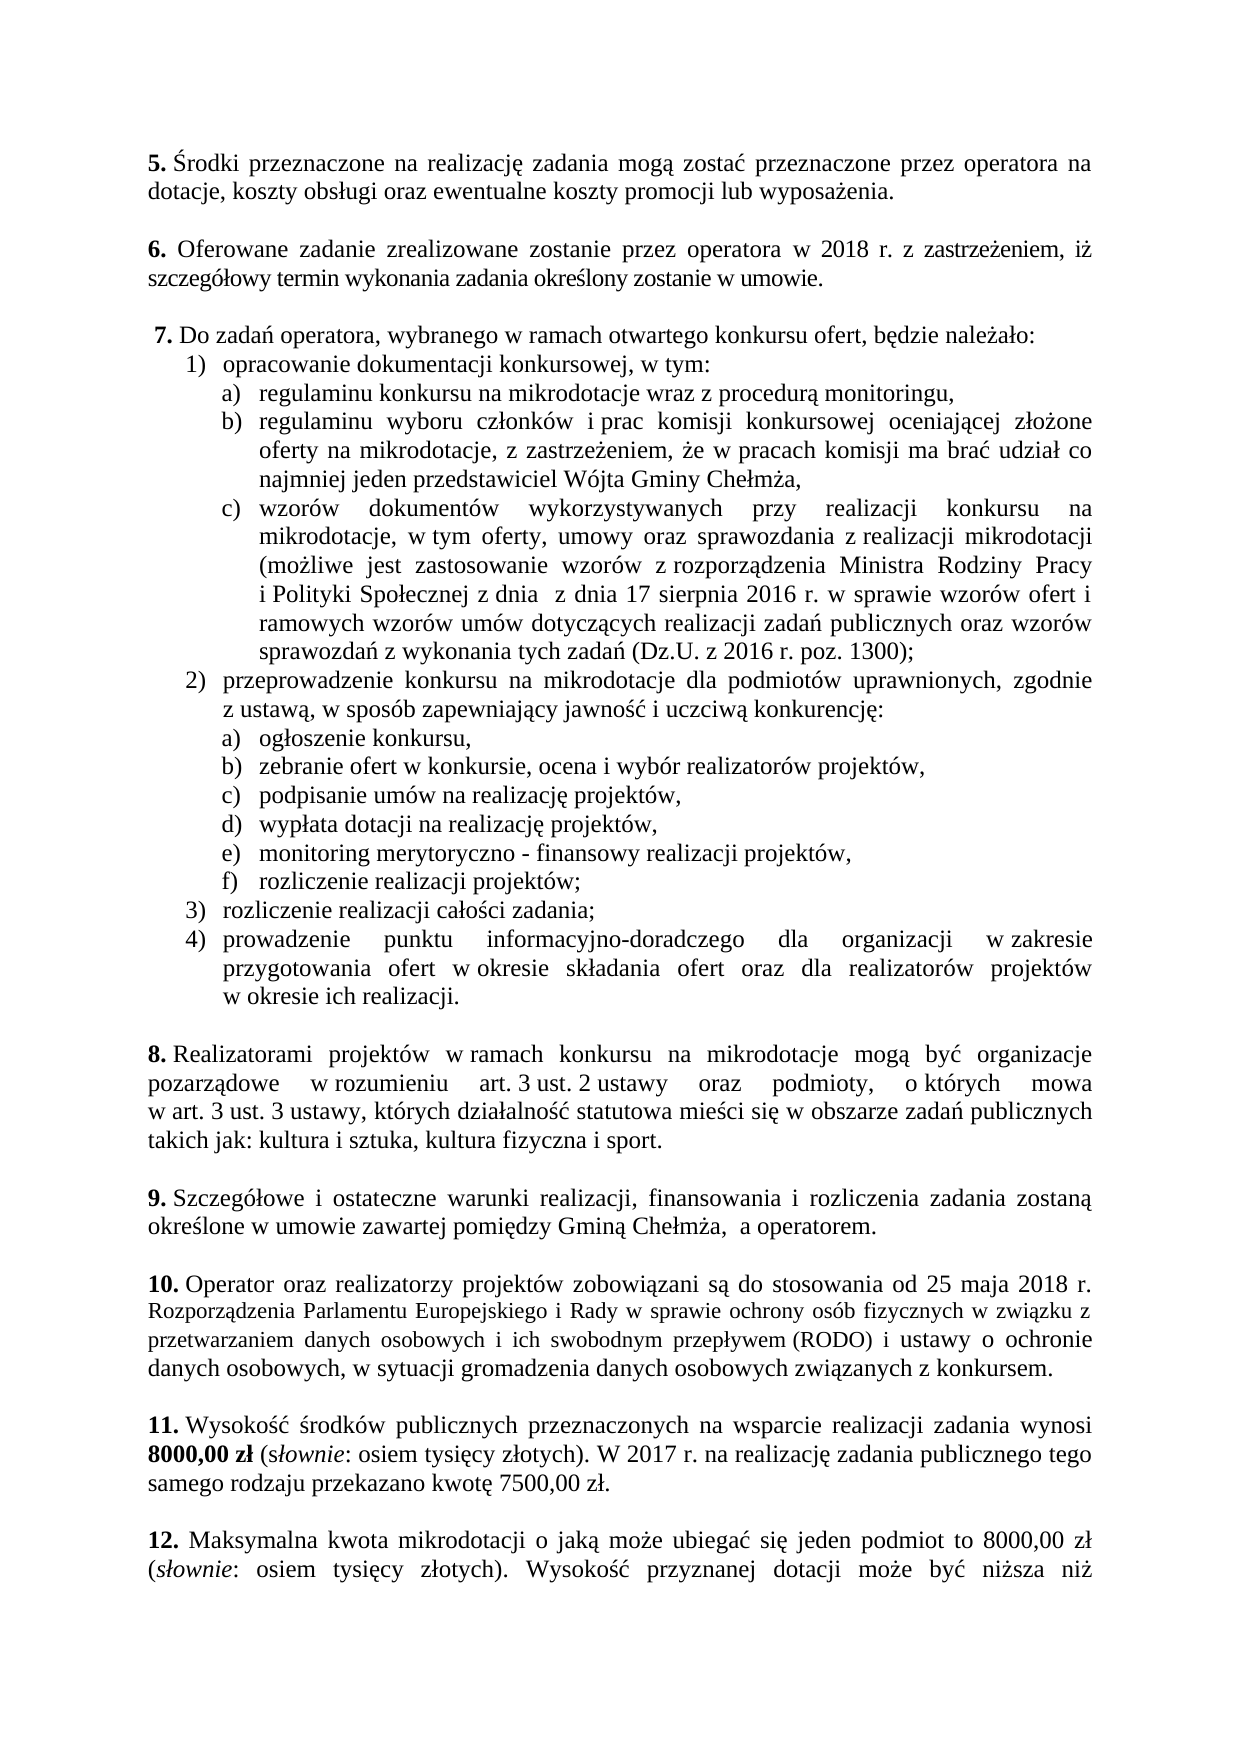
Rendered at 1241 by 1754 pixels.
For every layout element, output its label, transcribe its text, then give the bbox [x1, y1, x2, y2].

list opracowanie dokumentacji konkursowej, w tym: [185, 349, 1093, 378]
text 9. Szczegółowe i ostateczne warunki realizacji, finansowania i rozliczenia zadania zostaną określone w umowie zawartej pomiędzy Gminą Chełmża, a operatorem. [148, 1183, 1093, 1240]
list przeprowadzenie konkursu na mikrodotacje dla podmiotów uprawnionych, zgodnie z ustawą, w sposób zapewniający jawność i uczciwą konkurencję: [185, 665, 1093, 723]
list rozliczenie realizacji projektów; [221, 866, 1093, 895]
list regulaminu konkursu na mikrodotacje wraz z procedurą monitoringu, [221, 378, 1093, 406]
list wzorów dokumentów wykorzystywanych przy realizacji konkursu na mikrodotacje, w tym oferty, umowy oraz sprawozdania z realizacji mikrodotacji (możliwe jest zastosowanie wzorów z rozporządzenia Ministra Rodziny Pracy i Polityki Społecznej z dnia z dnia 17 sierpnia 2016 r. w sprawie wzorów ofert i ramowych wzorów umów dotyczących realizacji zadań publicznych oraz wzorów sprawozdań z wykonania tych zadań (Dz.U. z 2016 r. poz. 1300); [221, 493, 1093, 665]
text 7. Do zadań operatora, wybranego w ramach otwartego konkursu ofert, będzie należało: [148, 320, 1093, 349]
text 10. Operator oraz realizatorzy projektów zobowiązani są do stosowania od 25 maja 2018 r. Rozporządzenia Parlamentu Europejskiego i Rady w sprawie ochrony osób fizycznych w związku z przetwarzaniem danych osobowych i ich swobodnym przepływem (RODO) i ustawy o ochronie danych osobowych, w sytuacji gromadzenia danych osobowych związanych z konkursem. [148, 1269, 1093, 1381]
list prowadzenie punktu informacyjno-doradczego dla organizacji w zakresie przygotowania ofert w okresie składania ofert oraz dla realizatorów projektów w okresie ich realizacji. [185, 924, 1093, 1010]
list podpisanie umów na realizację projektów, [221, 780, 1093, 809]
list zebranie ofert w konkursie, ocena i wybór realizatorów projektów, [221, 751, 1093, 780]
list monitoring merytoryczno - finansowy realizacji projektów, [221, 838, 1093, 866]
text 8. Realizatorami projektów w ramach konkursu na mikrodotacje mogą być organizacje pozarządowe w rozumieniu art. 3 ust. 2 ustawy oraz podmioty, o których mowa w art. 3 ust. 3 ustawy, których działalność statutowa mieści się w obszarze zadań publicznych takich jak: kultura i sztuka, kultura fizyczna i sport. [148, 1039, 1093, 1154]
list ogłoszenie konkursu, [221, 723, 1093, 751]
list rozliczenie realizacji całości zadania; [185, 895, 1093, 924]
text 5. Środki przeznaczone na realizację zadania mogą zostać przeznaczone przez operatora na dotacje, koszty obsługi oraz ewentualne koszty promocji lub wyposażenia. [148, 148, 1093, 205]
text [148, 1525, 1093, 1583]
list wypłata dotacji na realizację projektów, [221, 809, 1093, 838]
text 6. Oferowane zadanie zrealizowane zostanie przez operatora w 2018 r. z zastrzeżeniem, iż szczegółowy termin wykonania zadania określony zostanie w umowie. [148, 234, 1093, 291]
list regulaminu wyboru członków i prac komisji konkursowej oceniającej złożone oferty na mikrodotacje, z zastrzeżeniem, że w pracach komisji ma brać udział co najmniej jeden przedstawiciel Wójta Gminy Chełmża, [221, 406, 1093, 493]
text 11. Wysokość środków publicznych przeznaczonych na wsparcie realizacji zadania wynosi 8000,00 zł (słownie: osiem tysięcy złotych). W 2017 r. na realizację zadania publicznego tego samego rodzaju przekazano kwotę 7500,00 zł. [148, 1410, 1093, 1496]
